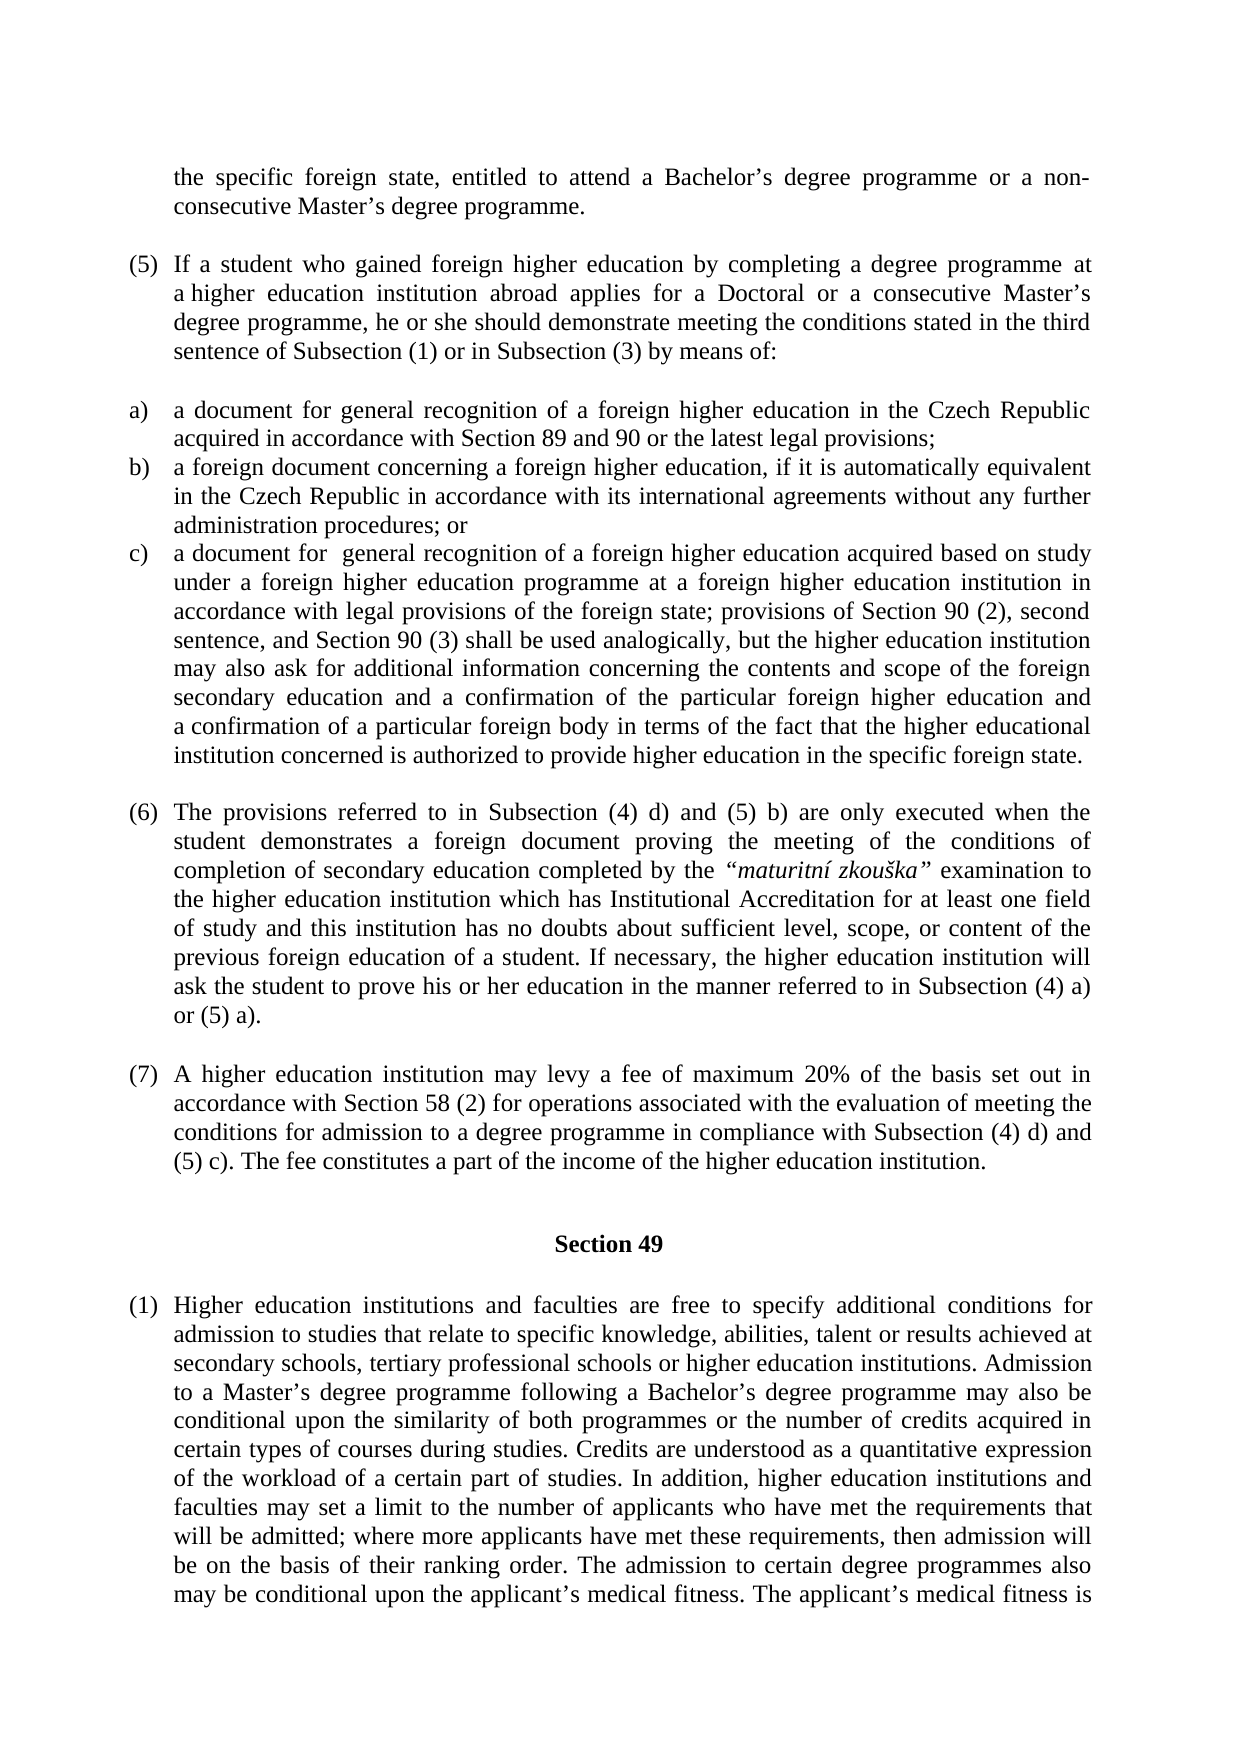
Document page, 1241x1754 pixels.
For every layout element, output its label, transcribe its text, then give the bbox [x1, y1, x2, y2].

text b) a foreign document concerning a foreign higher education, if it is automatically equivalent in the Czech Republic in accordance with its international agreements without any further administration procedures; or [129, 452, 1092, 538]
text a) a document for general recognition of a foreign higher education in the Czech Republic acquired in accordance with Section 89 and 90 or the latest legal provisions; [129, 395, 1092, 452]
list The provisions referred to in Subsection (4) d) and (5) b) are only executed when the student demonstrates a foreign document proving the meeting of the conditions of completion of secondary education completed by the “maturitní zkouška” examination to the higher education institution which has Institutional Accreditation for at least one field of study and this institution has no doubts about sufficient level, scope, or content of the previous foreign education of a student. If necessary, the higher education institution will ask the student to prove his or her education in the manner referred to in Subsection (4) a) or (5) a). [129, 797, 1092, 1029]
list If a student who gained foreign higher education by completing a degree programme at a higher education institution abroad applies for a Doctoral or a consecutive Master’s degree programme, he or she should demonstrate meeting the conditions stated in the third sentence of Subsection (1) or in Subsection (3) by means of: [129, 249, 1092, 364]
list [129, 1290, 1093, 1608]
text Section 49 [129, 1229, 1089, 1258]
text c) a document for general recognition of a foreign higher education acquired based on study under a foreign higher education programme at a foreign higher education institution in accordance with legal provisions of the foreign state; provisions of Section 90 (2), second sentence, and Section 90 (3) shall be used analogically, but the higher education institution may also ask for additional information concerning the contents and scope of the foreign secondary education and a confirmation of the particular foreign higher education and a confirmation of a particular foreign body in terms of the fact that the higher educational institution concerned is authorized to provide higher education in the specific foreign state. [129, 538, 1092, 768]
list A higher education institution may levy a fee of maximum 20% of the basis set out in accordance with Section 58 (2) for operations associated with the evaluation of meeting the conditions for admission to a degree programme in compliance with Subsection (4) d) and (5) c). The fee constitutes a part of the income of the higher education institution. [129, 1059, 1093, 1174]
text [129, 162, 1092, 219]
